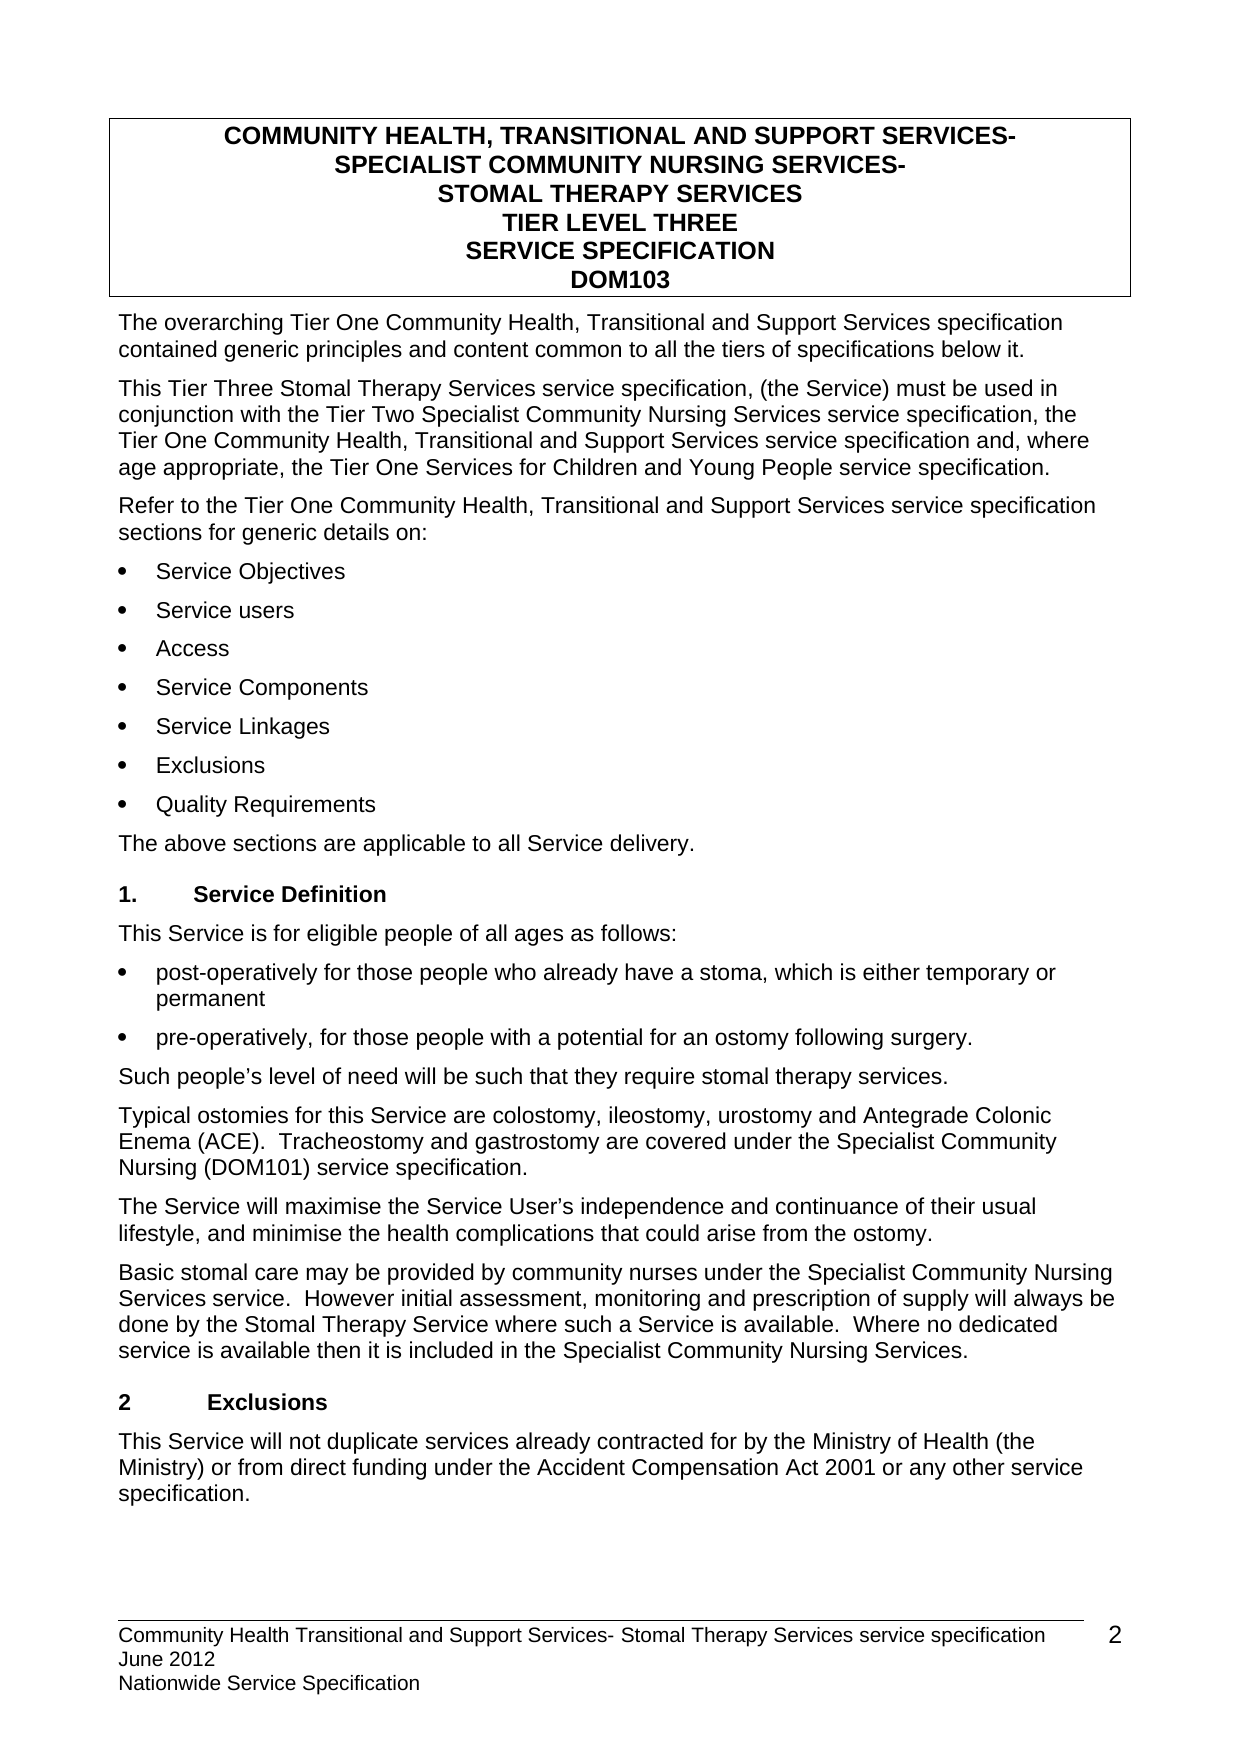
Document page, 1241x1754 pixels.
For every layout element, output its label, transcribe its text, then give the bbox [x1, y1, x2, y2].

text DOM103 [110, 262, 1130, 296]
text Basic stomal care may be provided by community nurses under the Specialist Community Nursing Services service. However initial assessment, monitoring and prescription of supply will always be done by the Stomal Therapy Service where such a Service is available. Where no dedicated service is available then it is included in the Specialist Community Nursing Services. [118, 1258, 1122, 1364]
list Typical ostomies for this Service are colostomy, ileostomy, urostomy and Antegrade Colonic Enema (ACE). Tracheostomy and gastrostomy are covered under the Specialist Community Nursing (DOM101) service specification. [118, 1102, 1122, 1181]
list Access [118, 635, 1122, 662]
list Service Linkages [118, 713, 1122, 739]
text The above sections are applicable to all Service delivery. [118, 830, 1122, 856]
list pre-operatively, for those people with a potential for an ostomy following surgery. [118, 1024, 1122, 1050]
list Service Components [118, 674, 1122, 701]
list The Service will maximise the Service User’s independence and continuance of their usual lifestyle, and minimise the health complications that could arise from the ostomy. [118, 1193, 1122, 1246]
subtitle 2 Exclusions [118, 1389, 1122, 1415]
text This Service is for eligible people of all ages as follows: [118, 920, 1122, 946]
list The overarching Tier One Community Health, Transitional and Support Services specification contained generic principles and content common to all the tiers of specifications below it. [118, 309, 1122, 362]
list Such people’s level of need will be such that they require stomal therapy services. [118, 1063, 1122, 1089]
list Refer to the Tier One Community Health, Transitional and Support Services service specification sections for generic details on: [118, 492, 1122, 545]
list Quality Requirements [118, 791, 1122, 817]
list Service Objectives [118, 558, 1122, 584]
text 1. Service Definition [118, 881, 1122, 907]
text TIER LEVEL THREE [118, 207, 1122, 236]
text STOMAL THERAPY SERVICES [118, 179, 1122, 207]
list Service users [118, 597, 1122, 623]
text This Service will not duplicate services already contracted for by the Ministry of Health (the Ministry) or from direct funding under the Accident Compensation Act 2001 or any other service specification. [118, 1428, 1122, 1507]
list Exclusions [118, 752, 1122, 778]
list post-operatively for those people who already have a stoma, which is either temporary or permanent [118, 959, 1122, 1011]
list This Tier Three Stomal Therapy Services service specification, (the Service) must be used in conjunction with the Tier Two Specialist Community Nursing Services service specification, the Tier One Community Health, Transitional and Support Services service specification and, where age appropriate, the Tier One Services for Children and Young People service specification. [118, 374, 1122, 480]
text SPECIALIST COMMUNITY NURSING SERVICES- [118, 150, 1122, 179]
text COMMUNITY HEALTH, TRANSITIONAL AND SUPPORT SERVICES- [110, 119, 1130, 150]
text SERVICE SPECIFICATION [118, 236, 1122, 262]
